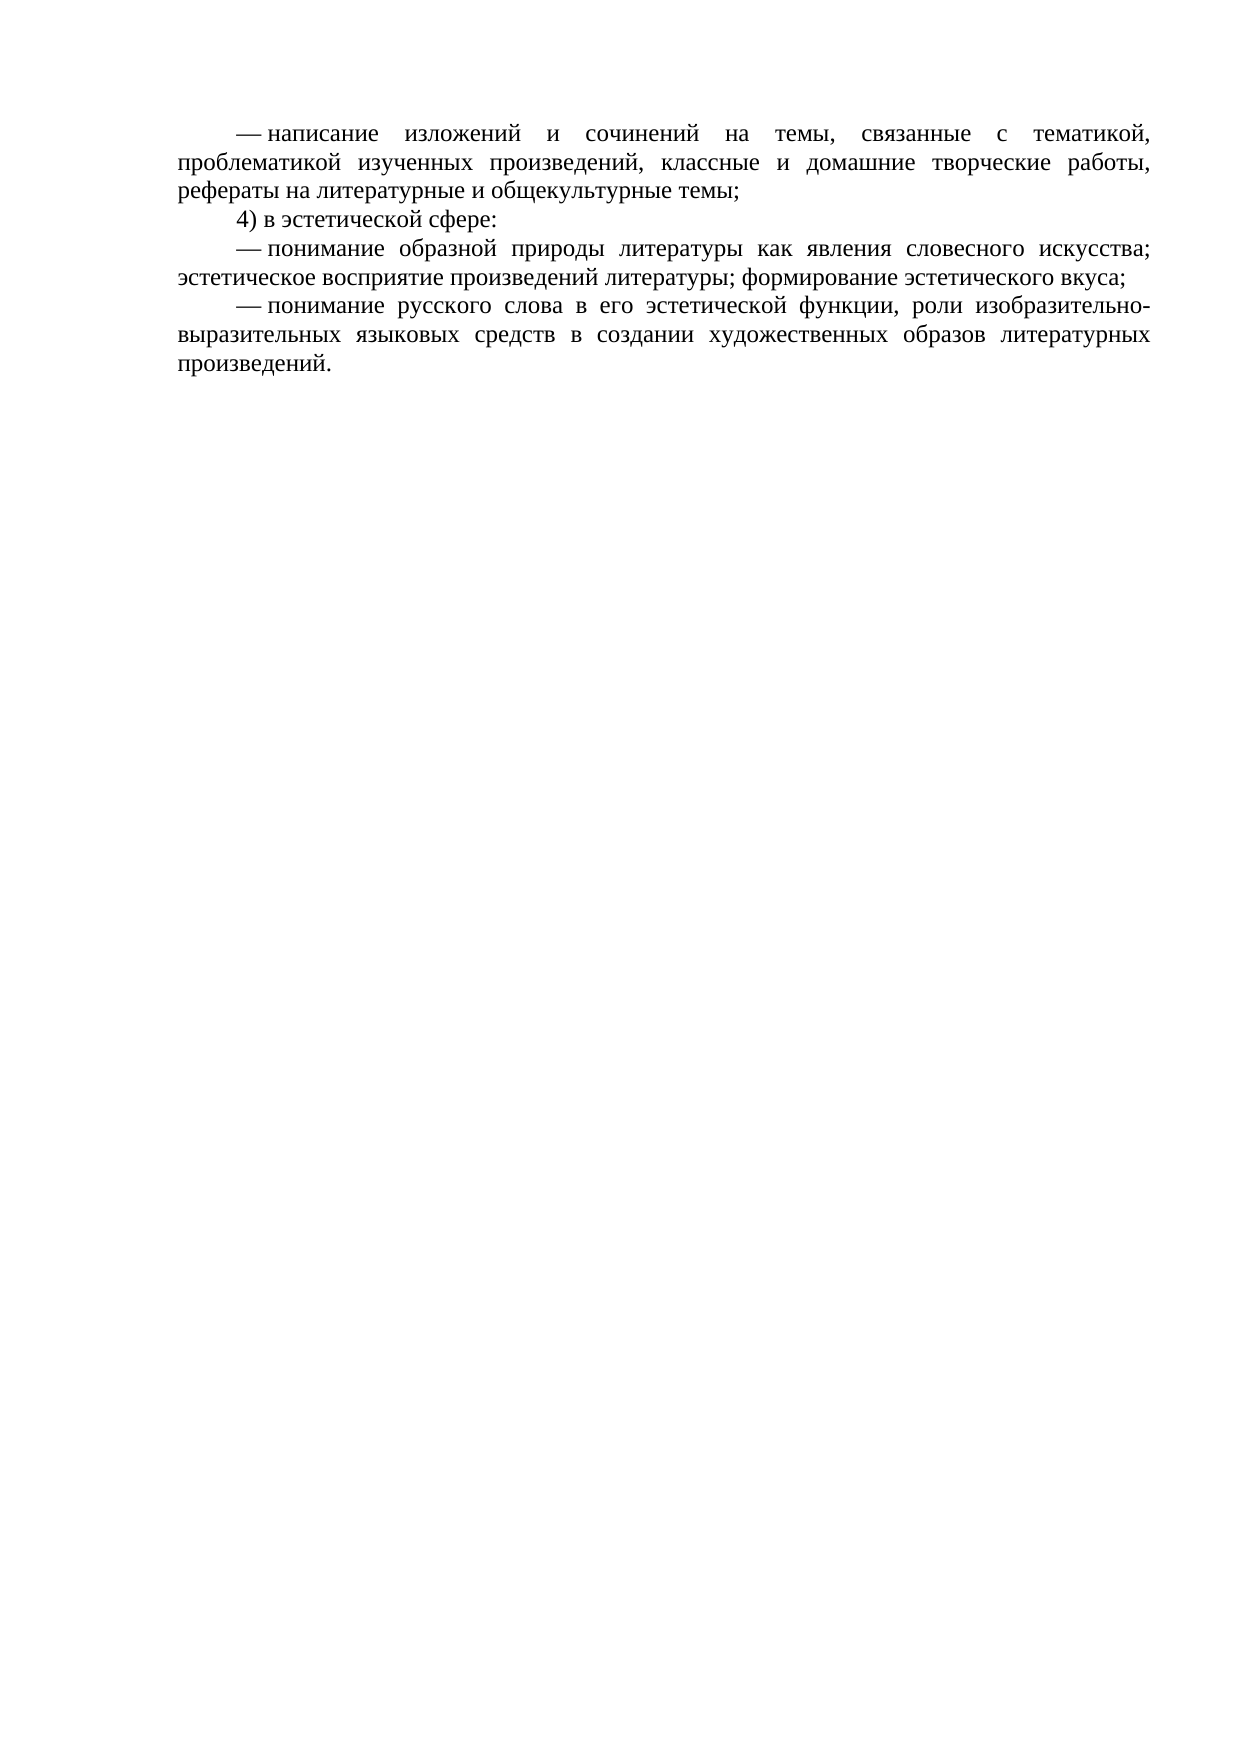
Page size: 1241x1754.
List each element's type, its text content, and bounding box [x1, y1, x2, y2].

text — понимание образной природы литературы как явления словесного искусства; эстетическое восприятие произведений литературы; формирование эстетического вкуса; [177, 233, 1152, 291]
text 4) в эстетической сфере: [177, 204, 1152, 233]
text — написание изложений и сочинений на темы, связанные с тематикой, проблематикой изученных произведений, классные и домашние творческие работы, рефераты на литературные и общекультурные темы; [177, 118, 1152, 204]
text — понимание русского слова в его эстетической функции, роли изобразительно-выразительных языковых средств в создании художественных образов литературных произведений. [177, 291, 1152, 377]
